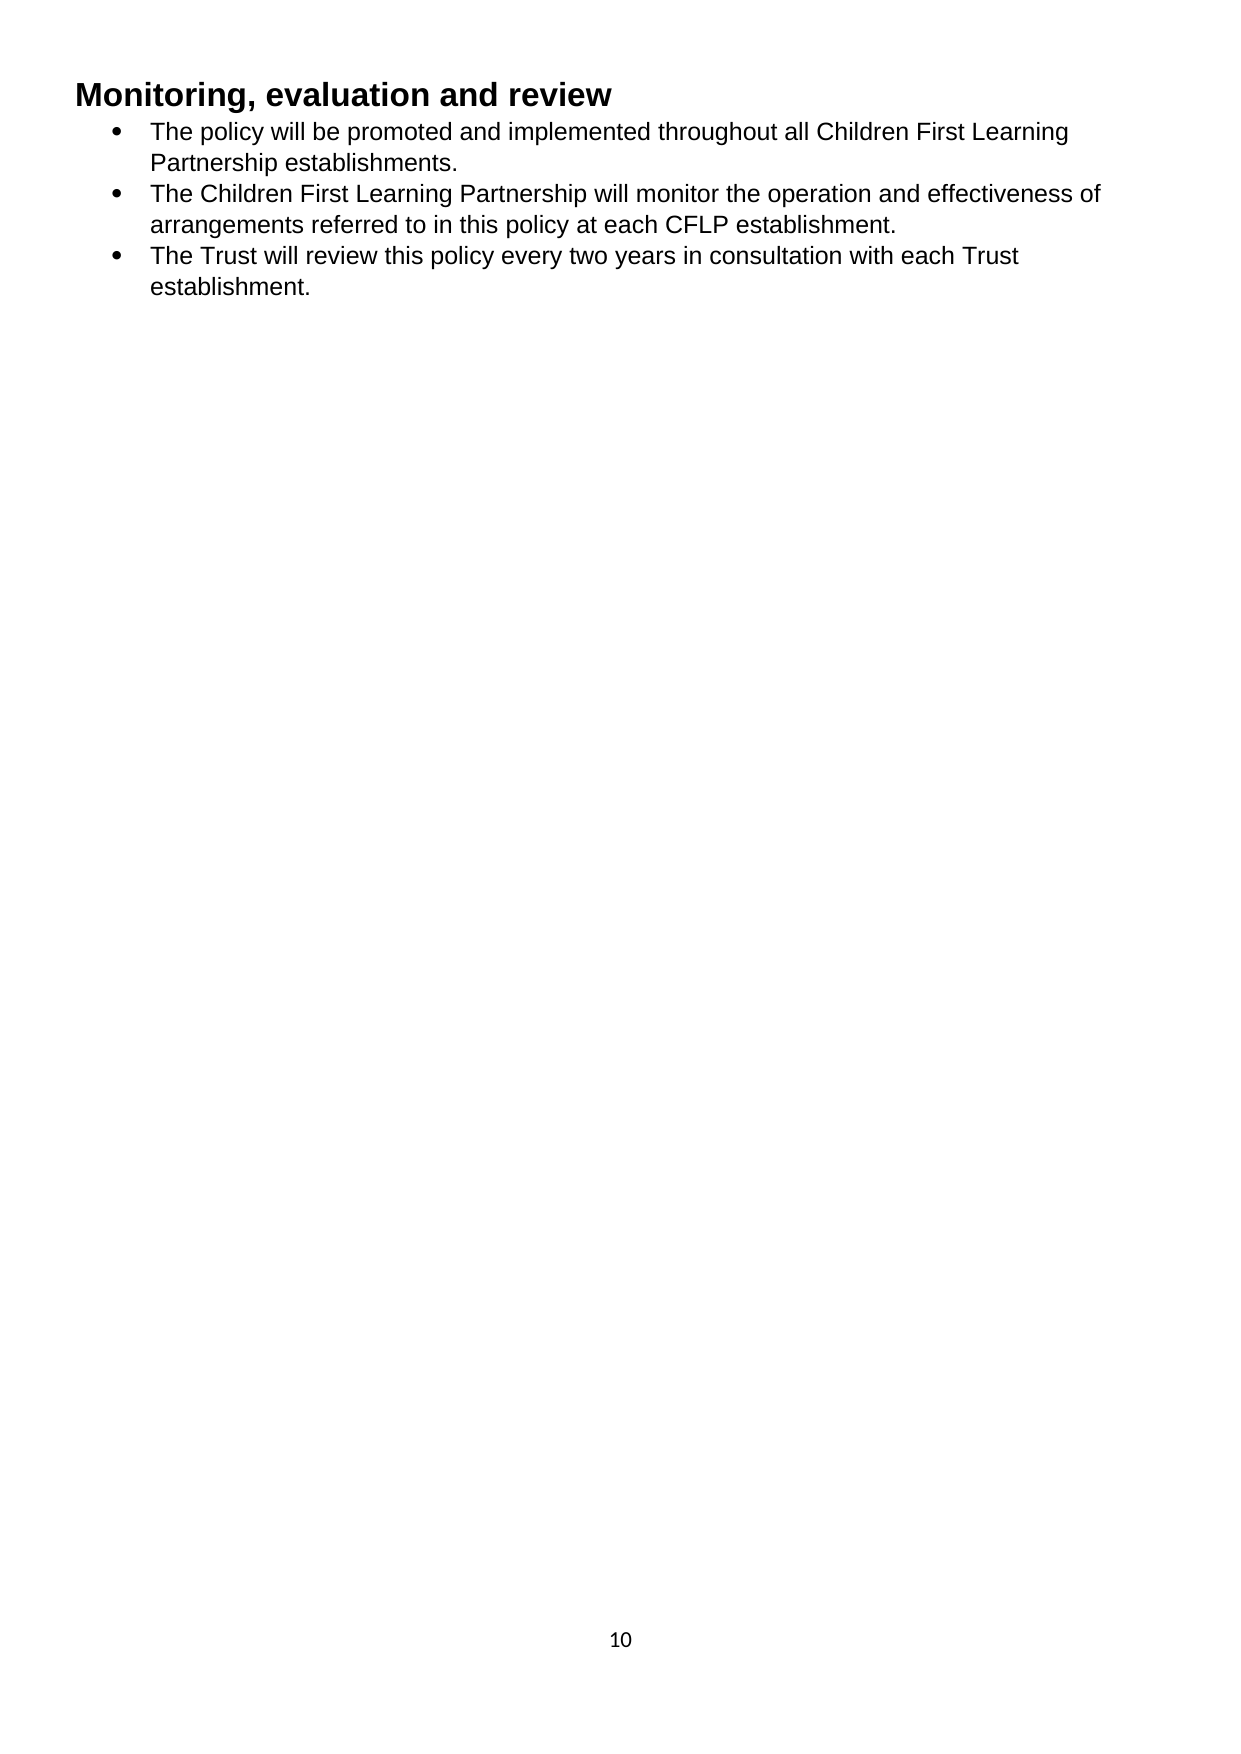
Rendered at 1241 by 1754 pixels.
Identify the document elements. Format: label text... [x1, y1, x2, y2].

text Monitoring, evaluation and review [75, 75, 1122, 113]
list The Trust will review this policy every two years in consultation with each Trust establishment. [112, 241, 1122, 301]
list The policy will be promoted and implemented throughout all Children First Learning Partnership establishments. [112, 116, 1122, 176]
list The Children First Learning Partnership will monitor the operation and effectiveness of arrangements referred to in this policy at each CFLP establishment. [112, 179, 1122, 238]
